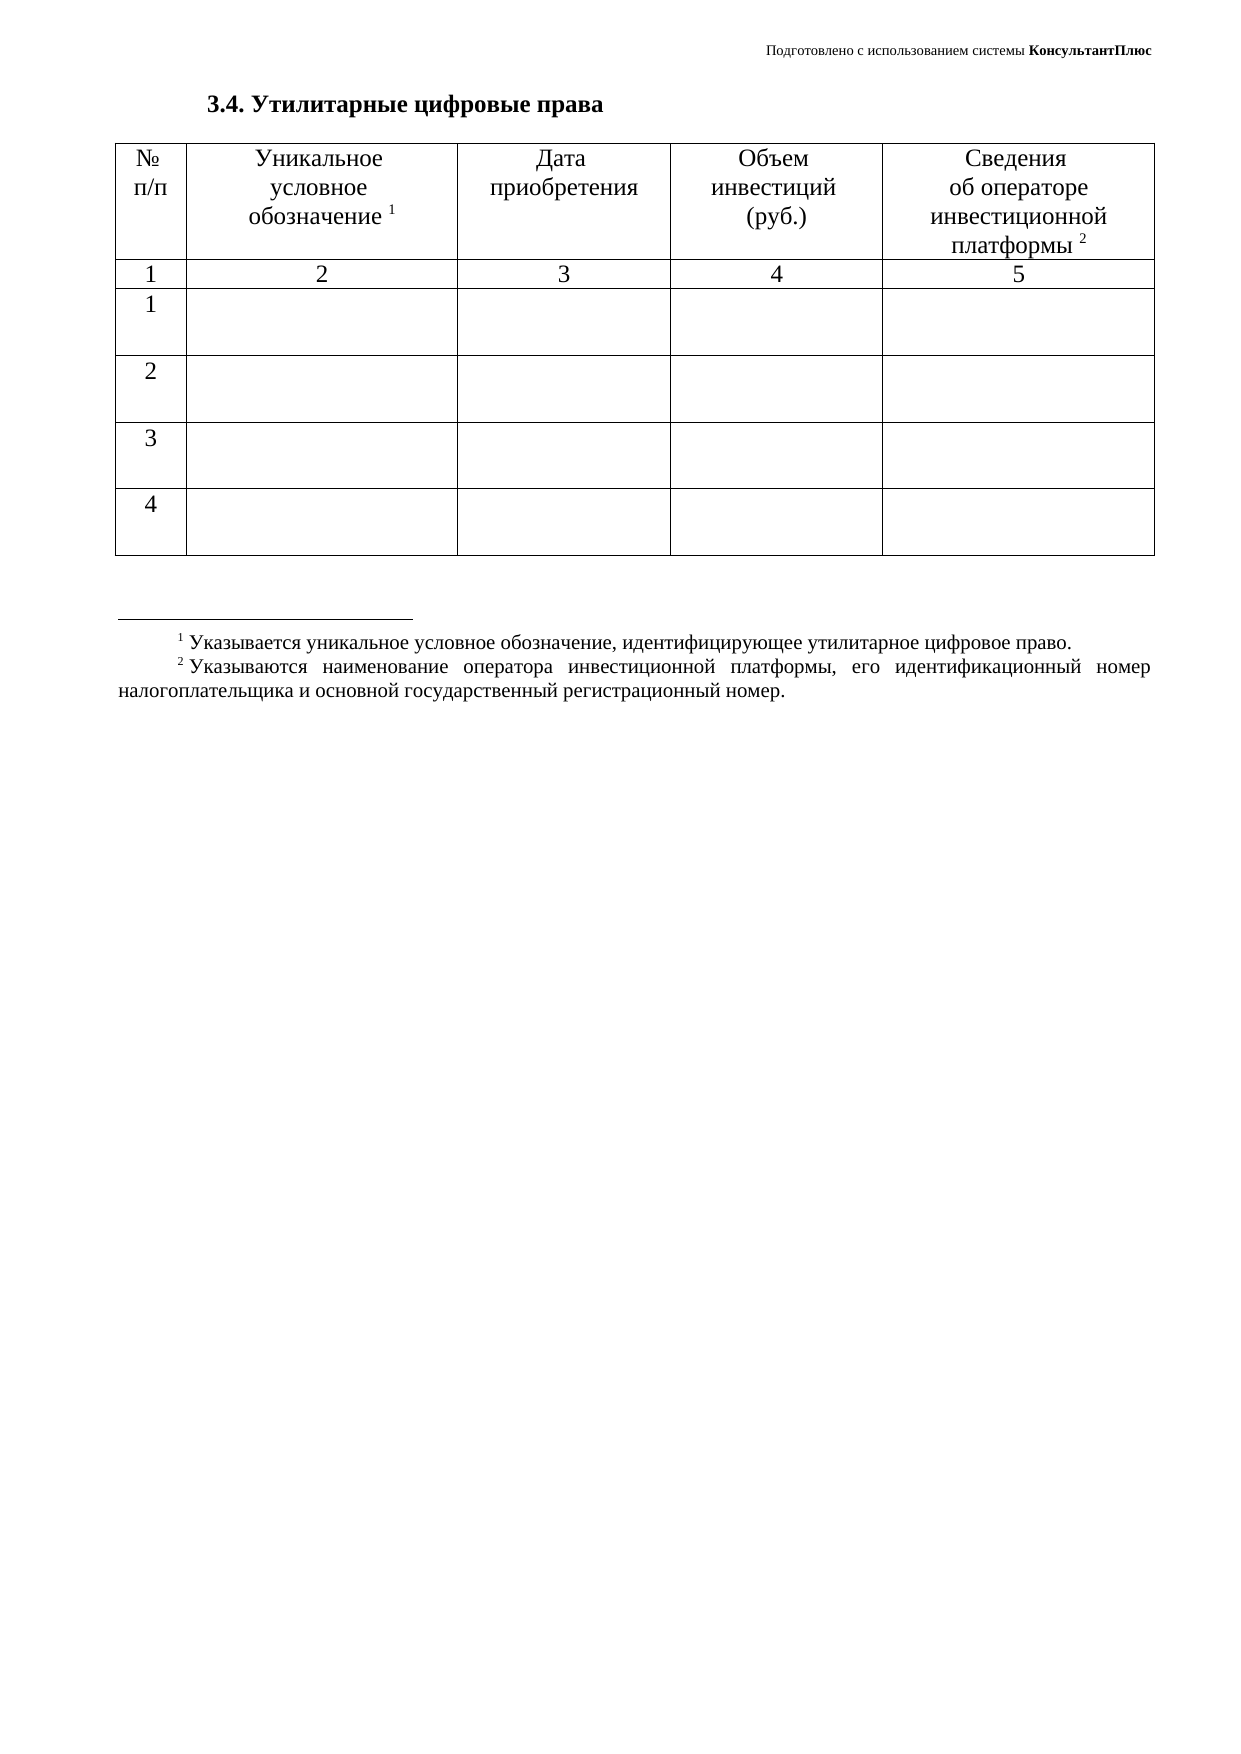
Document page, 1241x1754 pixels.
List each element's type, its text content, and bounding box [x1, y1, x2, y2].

table_cell [458, 423, 670, 488]
table_header Дата приобретения [458, 144, 670, 258]
table_cell [187, 423, 457, 488]
text 2 Указываются наименование оператора инвестиционной платформы, его идентификационный номер налогоплательщика и основной государственный регистрационный номер. [118, 654, 1152, 702]
table_cell 3 [458, 260, 670, 288]
table_cell 1 [116, 289, 186, 355]
text 1 Указывается уникальное условное обозначение, идентифицирующее утилитарное цифровое право. [118, 630, 1152, 654]
table_cell [671, 489, 882, 555]
table_cell [883, 356, 1154, 422]
table_cell 5 [883, 260, 1154, 288]
table_cell 2 [116, 356, 186, 422]
table_cell 4 [116, 489, 186, 555]
table_cell 1 [116, 260, 186, 288]
text 3.4. Утилитарные цифровые права [118, 89, 1152, 117]
table_cell [187, 289, 457, 355]
table_cell 3 [116, 423, 186, 488]
table_cell [458, 289, 670, 355]
table_cell [883, 489, 1154, 555]
table_cell [458, 489, 670, 555]
table_cell [883, 289, 1154, 355]
table_cell [671, 356, 882, 422]
table_cell [671, 289, 882, 355]
table_cell [187, 489, 457, 555]
table_cell [883, 423, 1154, 488]
table_cell [671, 423, 882, 488]
table_cell 4 [671, 260, 882, 288]
table_header № п/п [116, 144, 186, 258]
table_cell [458, 356, 670, 422]
table_cell [187, 356, 457, 422]
table_header Сведения об операторе инвестиционной платформы 2 [883, 144, 1154, 258]
table_header Объем инвестиций (руб.) [671, 144, 882, 258]
table_header Уникальное условное обозначение 1 [187, 144, 457, 258]
table_cell 2 [187, 260, 457, 288]
